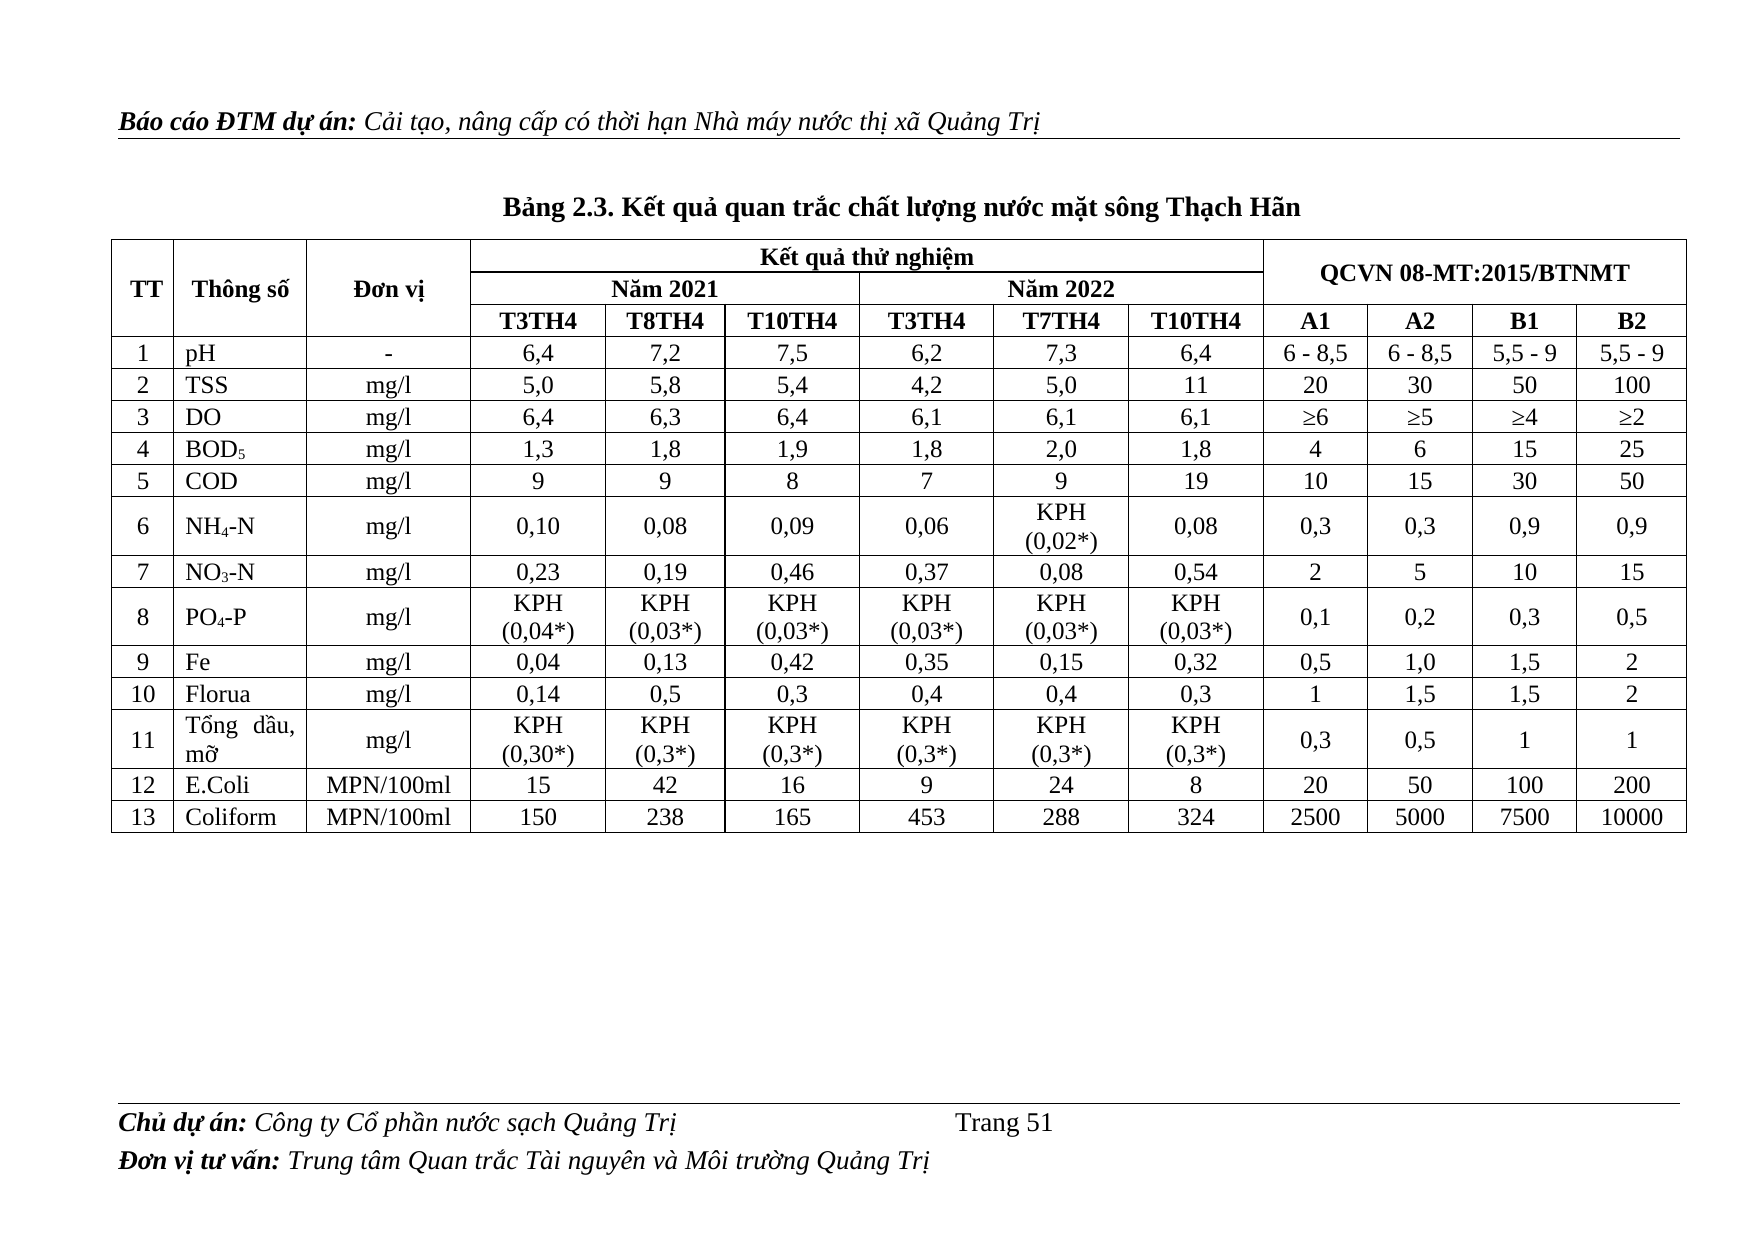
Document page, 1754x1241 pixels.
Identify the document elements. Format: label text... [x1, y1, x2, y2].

table_cell A1 [1264, 305, 1367, 336]
table_cell 9 [606, 465, 724, 496]
table_cell 4 [1264, 433, 1367, 464]
table_cell 0,08 [994, 556, 1128, 587]
table_cell 0,3 [1129, 678, 1263, 709]
table_cell 200 [1577, 769, 1686, 800]
table_cell 2 [1577, 678, 1686, 709]
table_cell PO4-P [174, 588, 306, 645]
table_cell mg/l [307, 588, 470, 645]
table_cell 19 [1129, 465, 1263, 496]
table_cell mg/l [307, 556, 470, 587]
table_cell 0,37 [860, 556, 993, 587]
table_cell KPH (0,3*) [1129, 710, 1263, 768]
table_cell BOD5 [174, 433, 306, 464]
table_cell KPH (0,03*) [606, 588, 724, 645]
table_cell 1,5 [1473, 646, 1576, 677]
table_cell Năm 2021 [471, 273, 859, 303]
table_cell KPH (0,03*) [994, 588, 1128, 645]
table_cell 150 [471, 801, 605, 832]
text Bảng 2.3. Kết quả quan trắc chất lượng nước mặt sông Thạch Hãn [124, 190, 1680, 222]
table_cell 6 - 8,5 [1264, 337, 1367, 368]
table_cell TSS [174, 369, 306, 400]
table_cell 0,13 [606, 646, 724, 677]
table_cell 9 [860, 769, 993, 800]
table_cell T10TH4 [1129, 305, 1263, 336]
table_cell 6 [112, 497, 173, 554]
table_cell mg/l [307, 497, 470, 554]
table_cell mg/l [307, 465, 470, 496]
table_cell KPH (0,3*) [994, 710, 1128, 768]
table_cell 6 - 8,5 [1368, 337, 1472, 368]
table_cell 165 [726, 801, 859, 832]
table_cell 2500 [1264, 801, 1367, 832]
table_cell KPH (0,03*) [726, 588, 859, 645]
table_cell 1,5 [1368, 678, 1472, 709]
table_cell 2,0 [994, 433, 1128, 464]
table_cell 0,3 [1264, 710, 1367, 768]
table_cell 0,10 [471, 497, 605, 554]
table_cell 10000 [1577, 801, 1686, 832]
table_cell NO3-N [174, 556, 306, 587]
table_cell 30 [1473, 465, 1576, 496]
table_cell 0,3 [726, 678, 859, 709]
table_cell 1,5 [1473, 678, 1576, 709]
table_cell ≥6 [1264, 401, 1367, 432]
table_cell 5 [1368, 556, 1472, 587]
table_cell 1,3 [471, 433, 605, 464]
table_cell 1,8 [606, 433, 724, 464]
table_cell 0,3 [1368, 497, 1472, 554]
table_cell 10 [1473, 556, 1576, 587]
table_cell 453 [860, 801, 993, 832]
table_cell 0,19 [606, 556, 724, 587]
table_cell 16 [726, 769, 859, 800]
table_cell 324 [1129, 801, 1263, 832]
table_cell 1,9 [726, 433, 859, 464]
table_cell ≥5 [1368, 401, 1472, 432]
table_cell 0,09 [726, 497, 859, 554]
table_cell 6,4 [726, 401, 859, 432]
table_cell 15 [471, 769, 605, 800]
table_cell 0,2 [1368, 588, 1472, 645]
table_cell 6 [1368, 433, 1472, 464]
table_cell 7500 [1473, 801, 1576, 832]
table_cell mg/l [307, 433, 470, 464]
table_cell ≥2 [1577, 401, 1686, 432]
table_cell T3TH4 [860, 305, 993, 336]
table_cell 0,32 [1129, 646, 1263, 677]
table_cell 7,2 [606, 337, 724, 368]
table_cell 50 [1368, 769, 1472, 800]
table_cell KPH (0,04*) [471, 588, 605, 645]
table_cell 0,3 [1473, 588, 1576, 645]
table_cell mg/l [307, 678, 470, 709]
table_cell 0,9 [1577, 497, 1686, 554]
table_cell 2 [112, 369, 173, 400]
table_cell 6,1 [860, 401, 993, 432]
table_cell 6,4 [1129, 337, 1263, 368]
table_cell 5,5 - 9 [1473, 337, 1576, 368]
table_cell 25 [1577, 433, 1686, 464]
table_header Thông số [174, 240, 306, 336]
table_cell 5000 [1368, 801, 1472, 832]
table_cell 0,3 [1264, 497, 1367, 554]
table_cell 1,8 [1129, 433, 1263, 464]
table_cell 7 [860, 465, 993, 496]
table_cell KPH (0,3*) [606, 710, 724, 768]
table_cell 9 [112, 646, 173, 677]
table_cell Tổng dầu, mỡ [174, 710, 306, 768]
table_cell 13 [112, 801, 173, 832]
table_cell KPH (0,03*) [1129, 588, 1263, 645]
table_cell 11 [112, 710, 173, 768]
table_cell 0,54 [1129, 556, 1263, 587]
table_cell 5,0 [994, 369, 1128, 400]
table_cell KPH (0,3*) [726, 710, 859, 768]
table_cell 0,15 [994, 646, 1128, 677]
table_cell T3TH4 [471, 305, 605, 336]
table_cell B2 [1577, 305, 1686, 336]
table_cell 0,23 [471, 556, 605, 587]
table_cell NH4-N [174, 497, 306, 554]
table_cell 100 [1577, 369, 1686, 400]
table_cell Florua [174, 678, 306, 709]
table_cell mg/l [307, 646, 470, 677]
table_cell mg/l [307, 401, 470, 432]
table_cell 6,4 [471, 337, 605, 368]
table_cell 0,5 [606, 678, 724, 709]
table_cell 0,9 [1473, 497, 1576, 554]
table_cell 0,08 [1129, 497, 1263, 554]
table_cell 0,5 [1264, 646, 1367, 677]
table_cell 0,35 [860, 646, 993, 677]
table_cell 6,2 [860, 337, 993, 368]
table_cell 20 [1264, 769, 1367, 800]
table_cell 0,1 [1264, 588, 1367, 645]
table_cell 1 [112, 337, 173, 368]
table_cell KPH (0,03*) [860, 588, 993, 645]
table_cell B1 [1473, 305, 1576, 336]
table_cell Năm 2022 [860, 273, 1263, 303]
table_cell 1 [1264, 678, 1367, 709]
table_cell 6,1 [994, 401, 1128, 432]
table_cell 10 [112, 678, 173, 709]
table_cell 0,4 [860, 678, 993, 709]
table_cell 7 [112, 556, 173, 587]
table_cell KPH (0,30*) [471, 710, 605, 768]
table_cell 2 [1264, 556, 1367, 587]
table_cell 4,2 [860, 369, 993, 400]
table_cell KPH (0,02*) [994, 497, 1128, 554]
table_cell 1,8 [860, 433, 993, 464]
table_cell mg/l [307, 369, 470, 400]
table_cell 50 [1577, 465, 1686, 496]
table_cell 0,5 [1577, 588, 1686, 645]
table_cell 42 [606, 769, 724, 800]
table_cell 6,1 [1129, 401, 1263, 432]
table_cell 3 [112, 401, 173, 432]
table_cell 8 [112, 588, 173, 645]
table_cell 50 [1473, 369, 1576, 400]
table_cell 1 [1473, 710, 1576, 768]
table_cell 15 [1368, 465, 1472, 496]
table_cell 0,14 [471, 678, 605, 709]
table_cell 30 [1368, 369, 1472, 400]
table_cell 238 [606, 801, 724, 832]
table_cell 1 [1577, 710, 1686, 768]
table_cell 15 [1577, 556, 1686, 587]
table_cell 5,5 - 9 [1577, 337, 1686, 368]
table_cell Fe [174, 646, 306, 677]
table_cell KPH (0,3*) [860, 710, 993, 768]
table_cell 7,5 [726, 337, 859, 368]
table_cell 7,3 [994, 337, 1128, 368]
table_cell E.Coli [174, 769, 306, 800]
table_cell 12 [112, 769, 173, 800]
table_cell 0,42 [726, 646, 859, 677]
table_cell 5 [112, 465, 173, 496]
table_cell 2 [1577, 646, 1686, 677]
table_cell 0,5 [1368, 710, 1472, 768]
table_cell 6,4 [471, 401, 605, 432]
table_cell Coliform [174, 801, 306, 832]
table_header Kết quả thử nghiệm [471, 240, 1263, 271]
table_cell - [307, 337, 470, 368]
table_cell 0,4 [994, 678, 1128, 709]
table_cell 11 [1129, 369, 1263, 400]
table_cell 9 [994, 465, 1128, 496]
table_cell COD [174, 465, 306, 496]
table_cell 0,04 [471, 646, 605, 677]
table_cell 5,0 [471, 369, 605, 400]
table_cell 20 [1264, 369, 1367, 400]
table_cell 10 [1264, 465, 1367, 496]
table_cell ≥4 [1473, 401, 1576, 432]
table_cell A2 [1368, 305, 1472, 336]
table_cell 24 [994, 769, 1128, 800]
table_cell T8TH4 [606, 305, 724, 336]
table_cell pH [174, 337, 306, 368]
table_cell 0,08 [606, 497, 724, 554]
table_cell 100 [1473, 769, 1576, 800]
table_cell MPN/100ml [307, 769, 470, 800]
table_cell mg/l [307, 710, 470, 768]
table_cell 0,06 [860, 497, 993, 554]
table_cell 5,8 [606, 369, 724, 400]
table_cell 8 [726, 465, 859, 496]
table_cell T7TH4 [994, 305, 1128, 336]
table_cell 0,46 [726, 556, 859, 587]
table_cell 8 [1129, 769, 1263, 800]
table_cell 4 [112, 433, 173, 464]
table_header Đơn vị [307, 240, 470, 336]
table_cell 288 [994, 801, 1128, 832]
table_cell DO [174, 401, 306, 432]
table_cell 6,3 [606, 401, 724, 432]
table_cell 9 [471, 465, 605, 496]
table_cell 15 [1473, 433, 1576, 464]
table_cell T10TH4 [726, 305, 859, 336]
table_cell 1,0 [1368, 646, 1472, 677]
table_header QCVN 08-MT:2015/BTNMT [1264, 240, 1686, 303]
table_header TT [112, 240, 173, 336]
table_cell 5,4 [726, 369, 859, 400]
table_cell MPN/100ml [307, 801, 470, 832]
